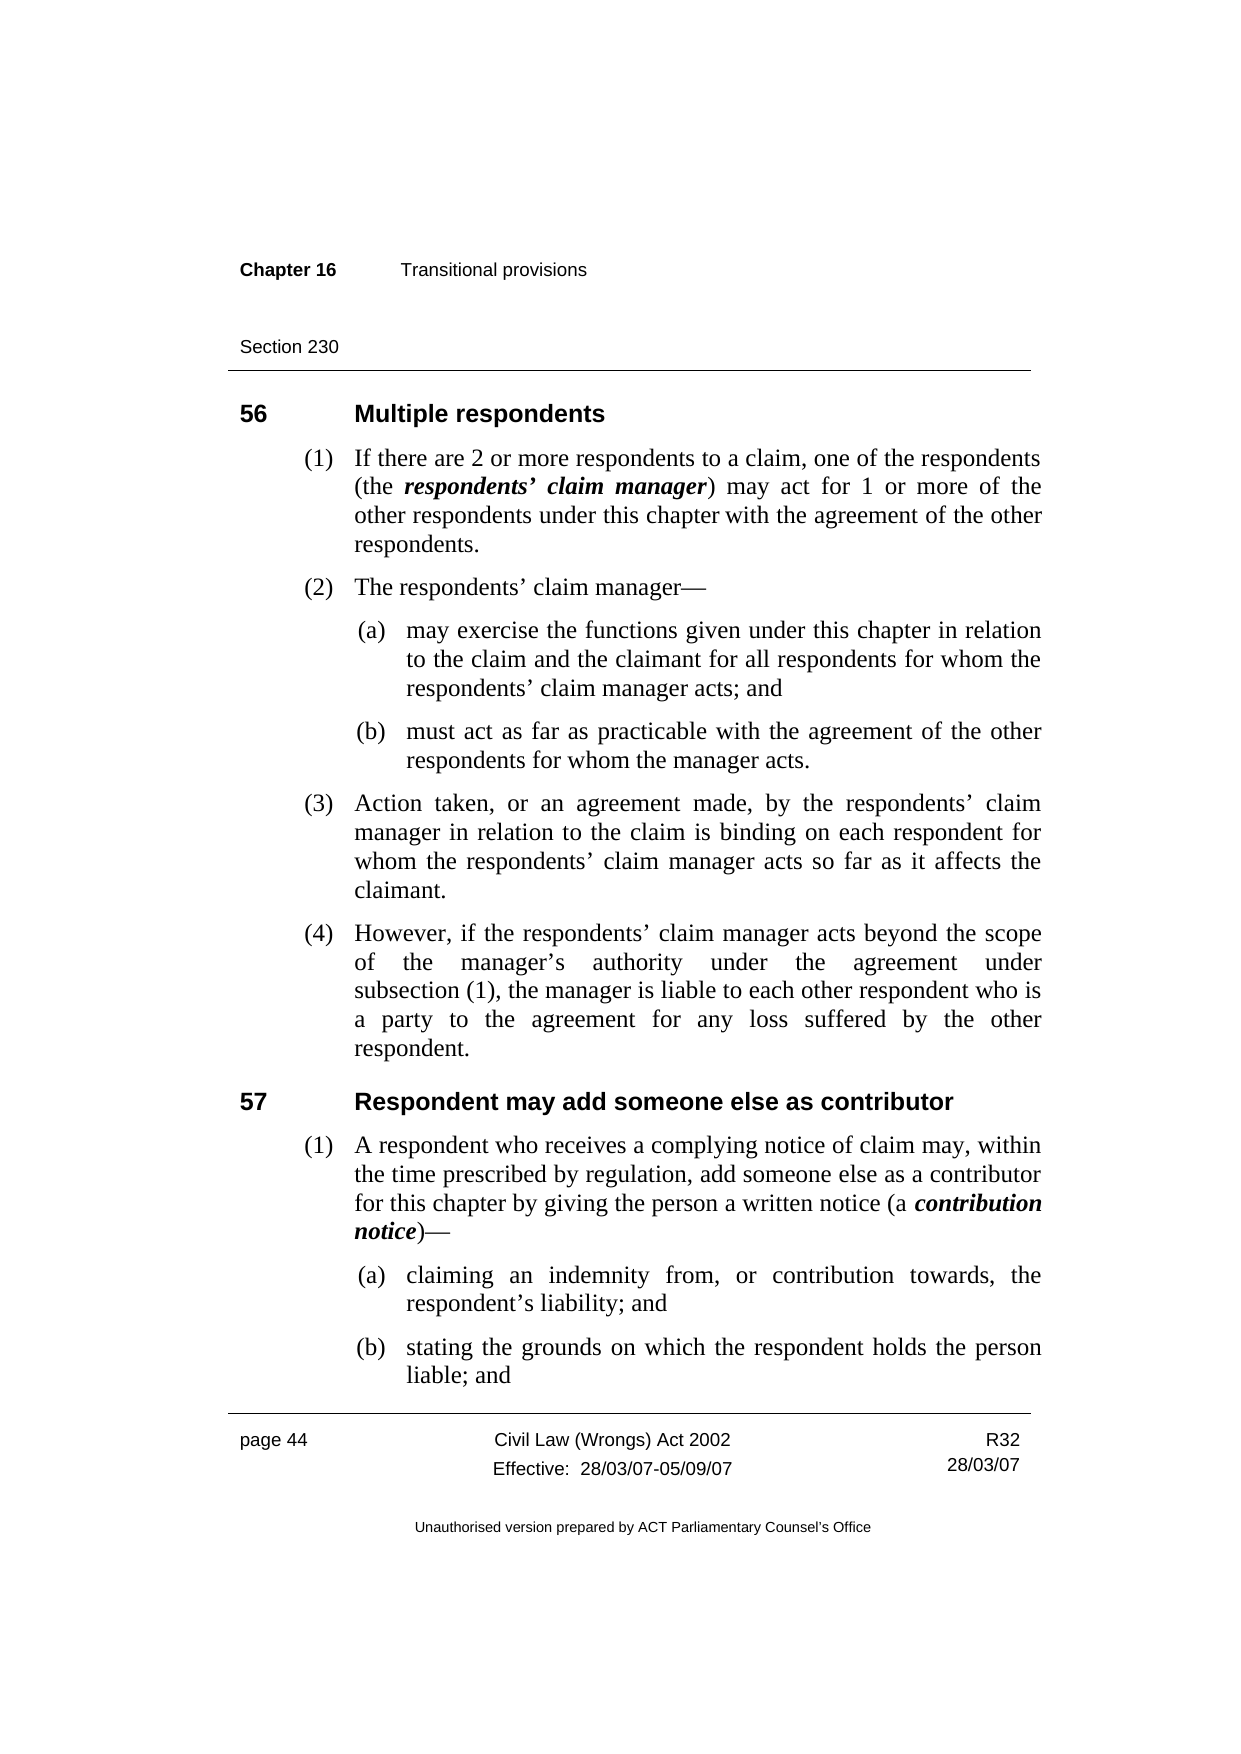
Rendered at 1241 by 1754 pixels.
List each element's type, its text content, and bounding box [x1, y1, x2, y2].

text (b) stating the grounds on which the respondent holds the person liable; and [239, 1332, 1042, 1389]
text (a) claiming an indemnity from, or contribution towards, the respondent’s liability; and [239, 1260, 1042, 1317]
text 56 Multiple respondents [239, 399, 1042, 428]
text (2) The respondents’ claim manager— [239, 572, 1042, 601]
text (1) If there are 2 or more respondents to a claim, one of the respondents (the respondents’ claim manager) may act for 1 or more of the other respondents under this chapter with the agreement of the other respondents. [239, 443, 1042, 558]
text (4) However, if the respondents’ claim manager acts beyond the scope of the manager’s authority under the agreement under subsection (1), the manager is liable to each other respondent who is a party to the agreement for any loss suffered by the other respondent. [239, 918, 1042, 1062]
text 57 Respondent may add someone else as contributor [239, 1087, 1042, 1116]
text (1) A respondent who receives a complying notice of claim may, within the time prescribed by regulation, add someone else as a contributor for this chapter by giving the person a written notice (a contribution notice)— [239, 1130, 1042, 1245]
text (b) must act as far as practicable with the agreement of the other respondents for whom the manager acts. [239, 716, 1042, 774]
text (a) may exercise the functions given under this chapter in relation to the claim and the claimant for all respondents for whom the respondents’ claim manager acts; and [239, 616, 1042, 702]
text (3) Action taken, or an agreement made, by the respondents’ claim manager in relation to the claim is binding on each respondent for whom the respondents’ claim manager acts so far as it affects the claimant. [239, 788, 1042, 903]
